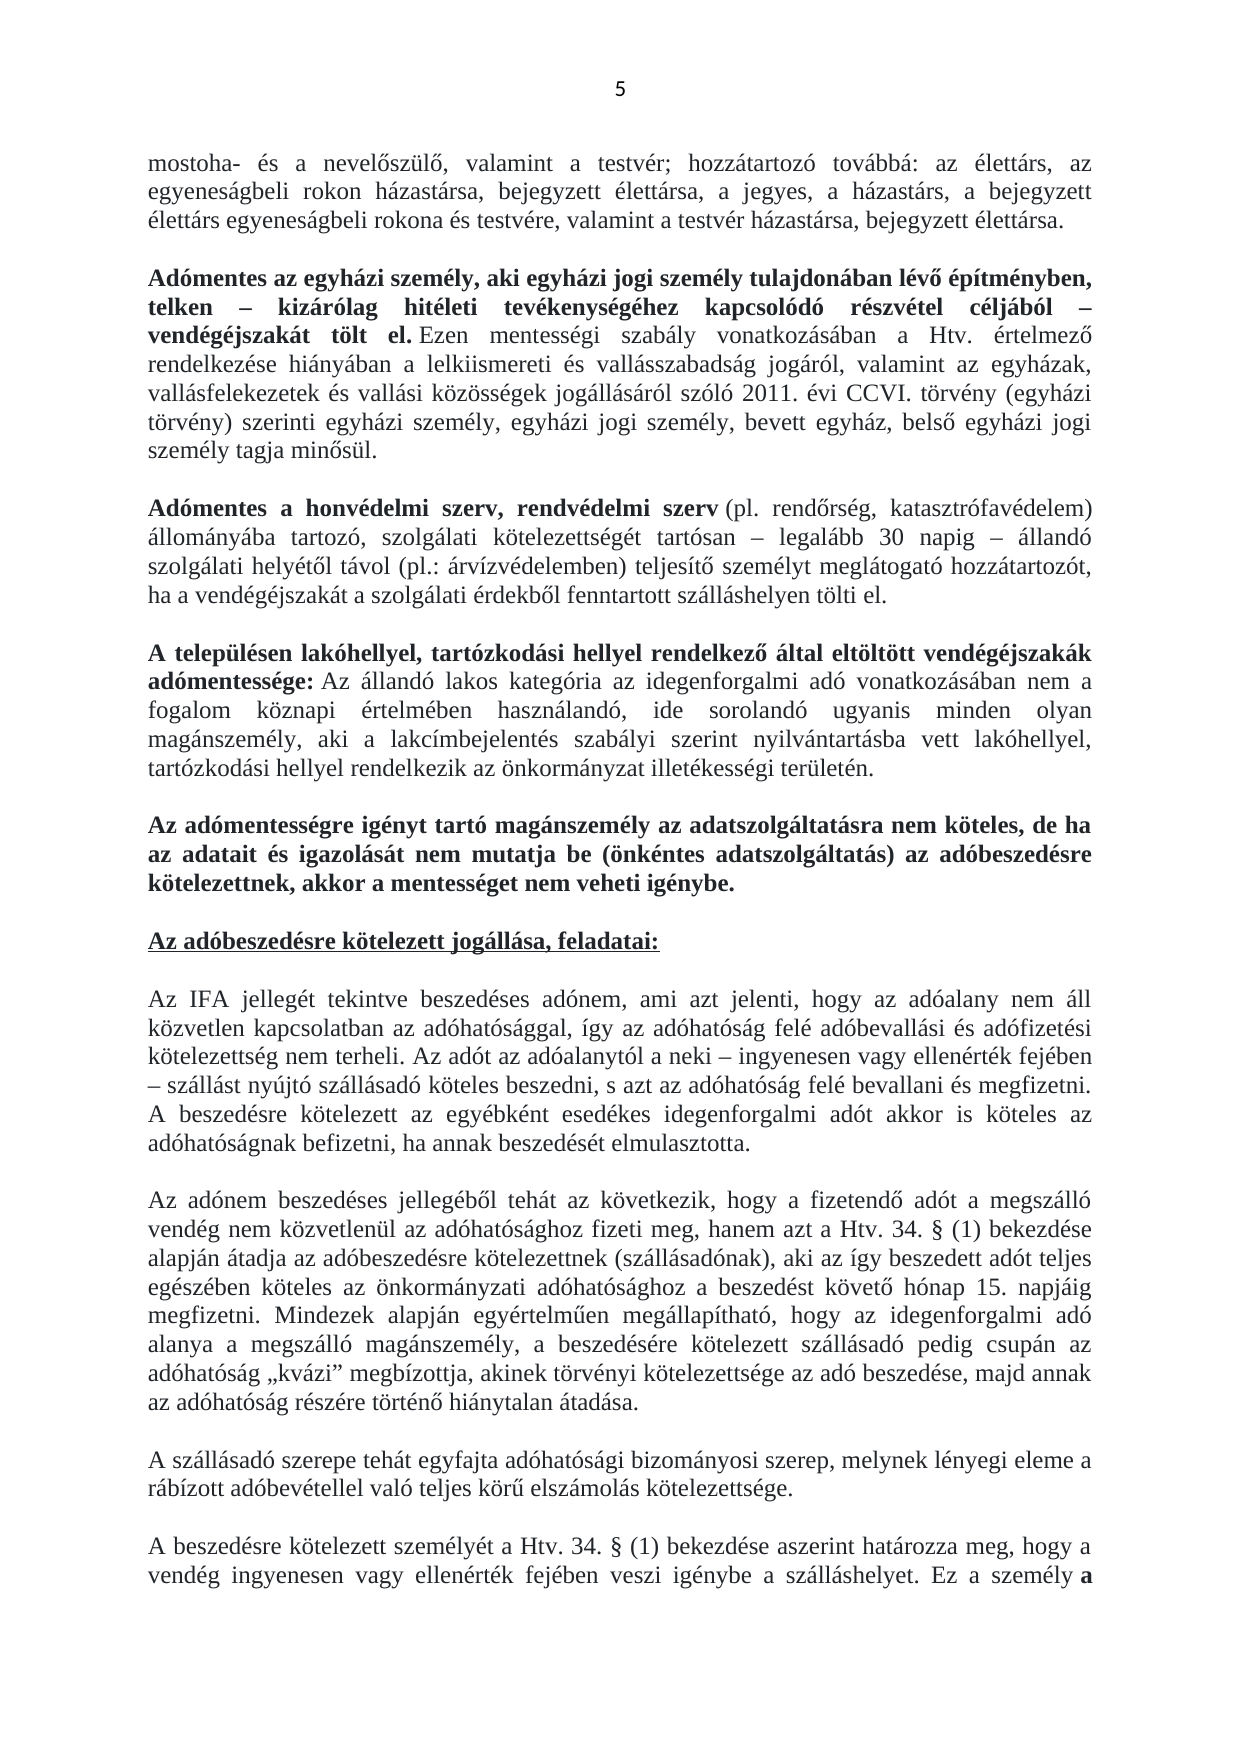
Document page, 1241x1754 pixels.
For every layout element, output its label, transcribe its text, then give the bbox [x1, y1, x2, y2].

text A településen lakóhellyel, tartózkodási hellyel rendelkező által eltöltött vendégéjszakák adómentessége: Az állandó lakos kategória az idegenforgalmi adó vonatkozásában nem a fogalom köznapi értelmében használandó, ide sorolandó ugyanis minden olyan magánszemély, aki a lakcímbejelentés szabályi szerint nyilvántartásba vett lakóhellyel, tartózkodási hellyel rendelkezik az önkormányzat illetékességi területén. [148, 638, 1093, 781]
text Adómentes az egyházi személy, aki egyházi jogi személy tulajdonában lévő építményben, telken – kizárólag hitéleti tevékenységéhez kapcsolódó részvétel céljából – vendégéjszakát tölt el. Ezen mentességi szabály vonatkozásában a Htv. értelmező rendelkezése hiányában a lelkiismereti és vallásszabadság jogáról, valamint az egyházak, vallásfelekezetek és vallási közösségek jogállásáról szóló 2011. évi CCVI. törvény (egyházi törvény) szerinti egyházi személy, egyházi jogi személy, bevett egyház, belső egyházi jogi személy tagja minősül. [148, 263, 1093, 464]
text Az adóbeszedésre kötelezett jogállása, feladatai: [148, 926, 1093, 955]
text Adómentes a honvédelmi szerv, rendvédelmi szerv (pl. rendőrség, katasztrófavédelem) állományába tartozó, szolgálati kötelezettségét tartósan – legalább 30 napig – állandó szolgálati helyétől távol (pl.: árvízvédelemben) teljesítő személyt meglátogató hozzátartozót, ha a vendégéjszakát a szolgálati érdekből fenntartott szálláshelyen tölti el. [148, 493, 1093, 608]
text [148, 1531, 1093, 1589]
text Az adónem beszedéses jellegéből tehát az következik, hogy a fizetendő adót a megszálló vendég nem közvetlenül az adóhatósághoz fizeti meg, hanem azt a Htv. 34. § (1) bekezdése alapján átadja az adóbeszedésre kötelezettnek (szállásadónak), aki az így beszedett adót teljes egészében köteles az önkormányzati adóhatósághoz a beszedést követő hónap 15. napjáig megfizetni. Mindezek alapján egyértelműen megállapítható, hogy az idegenforgalmi adó alanya a megszálló magánszemély, a beszedésére kötelezett szállásadó pedig csupán az adóhatóság „kvázi” megbízottja, akinek törvényi kötelezettsége az adó beszedése, majd annak az adóhatóság részére történő hiánytalan átadása. [148, 1186, 1093, 1416]
text Az IFA jellegét tekintve beszedéses adónem, ami azt jelenti, hogy az adóalany nem áll közvetlen kapcsolatban az adóhatósággal, így az adóhatóság felé adóbevallási és adófizetési kötelezettség nem terheli. Az adót az adóalanytól a neki – ingyenesen vagy ellenérték fejében – szállást nyújtó szállásadó köteles beszedni, s azt az adóhatóság felé bevallani és megfizetni. A beszedésre kötelezett az egyébként esedékes idegenforgalmi adót akkor is köteles az adóhatóságnak befizetni, ha annak beszedését elmulasztotta. [148, 984, 1093, 1156]
text A szállásadó szerepe tehát egyfajta adóhatósági bizományosi szerep, melynek lényegi eleme a rábízott adóbevétellel való teljes körű elszámolás kötelezettsége. [148, 1445, 1093, 1502]
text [148, 148, 1093, 234]
text Az adómentességre igényt tartó magánszemély az adatszolgáltatásra nem köteles, de ha az adatait és igazolását nem mutatja be (önkéntes adatszolgáltatás) az adóbeszedésre kötelezettnek, akkor a mentességet nem veheti igénybe. [148, 811, 1093, 897]
